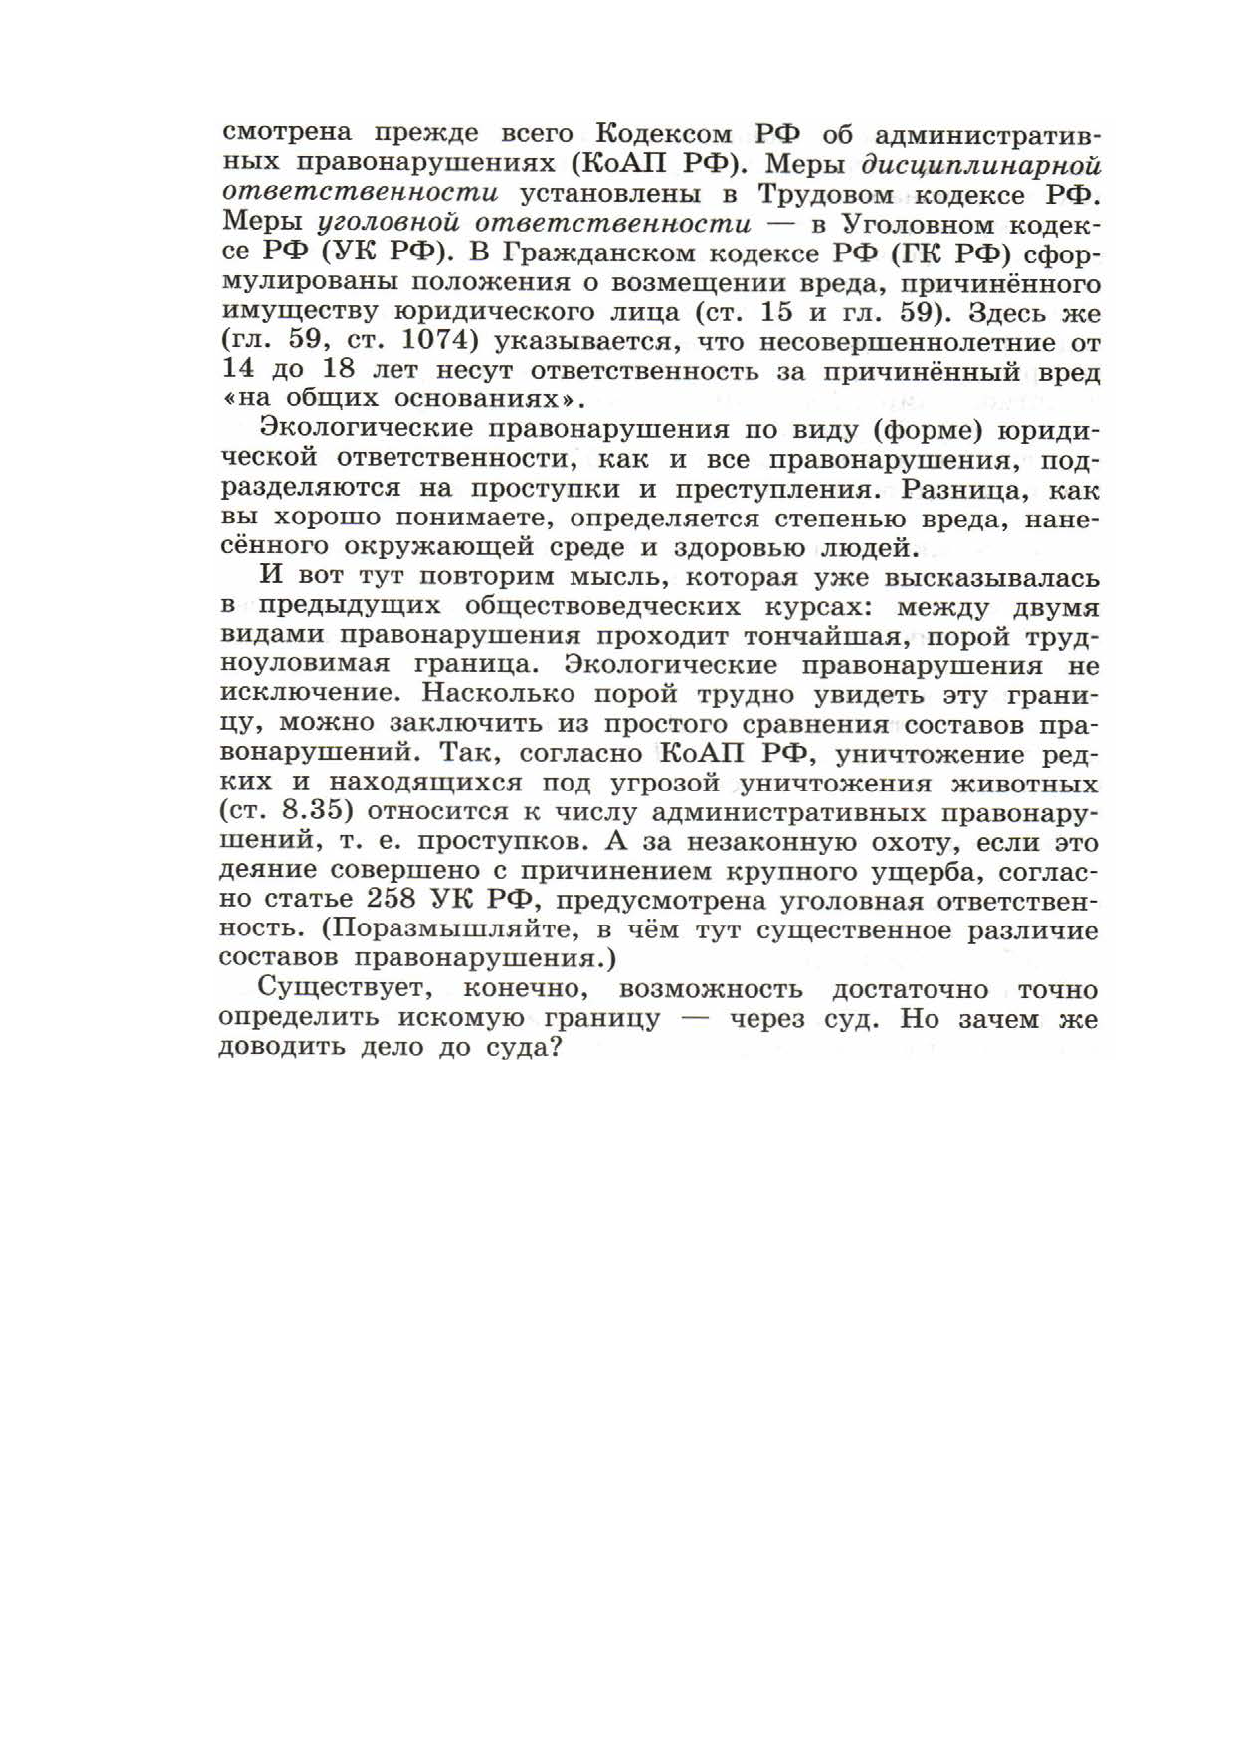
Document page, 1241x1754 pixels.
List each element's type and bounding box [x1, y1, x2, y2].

picture [212, 118, 1117, 1060]
